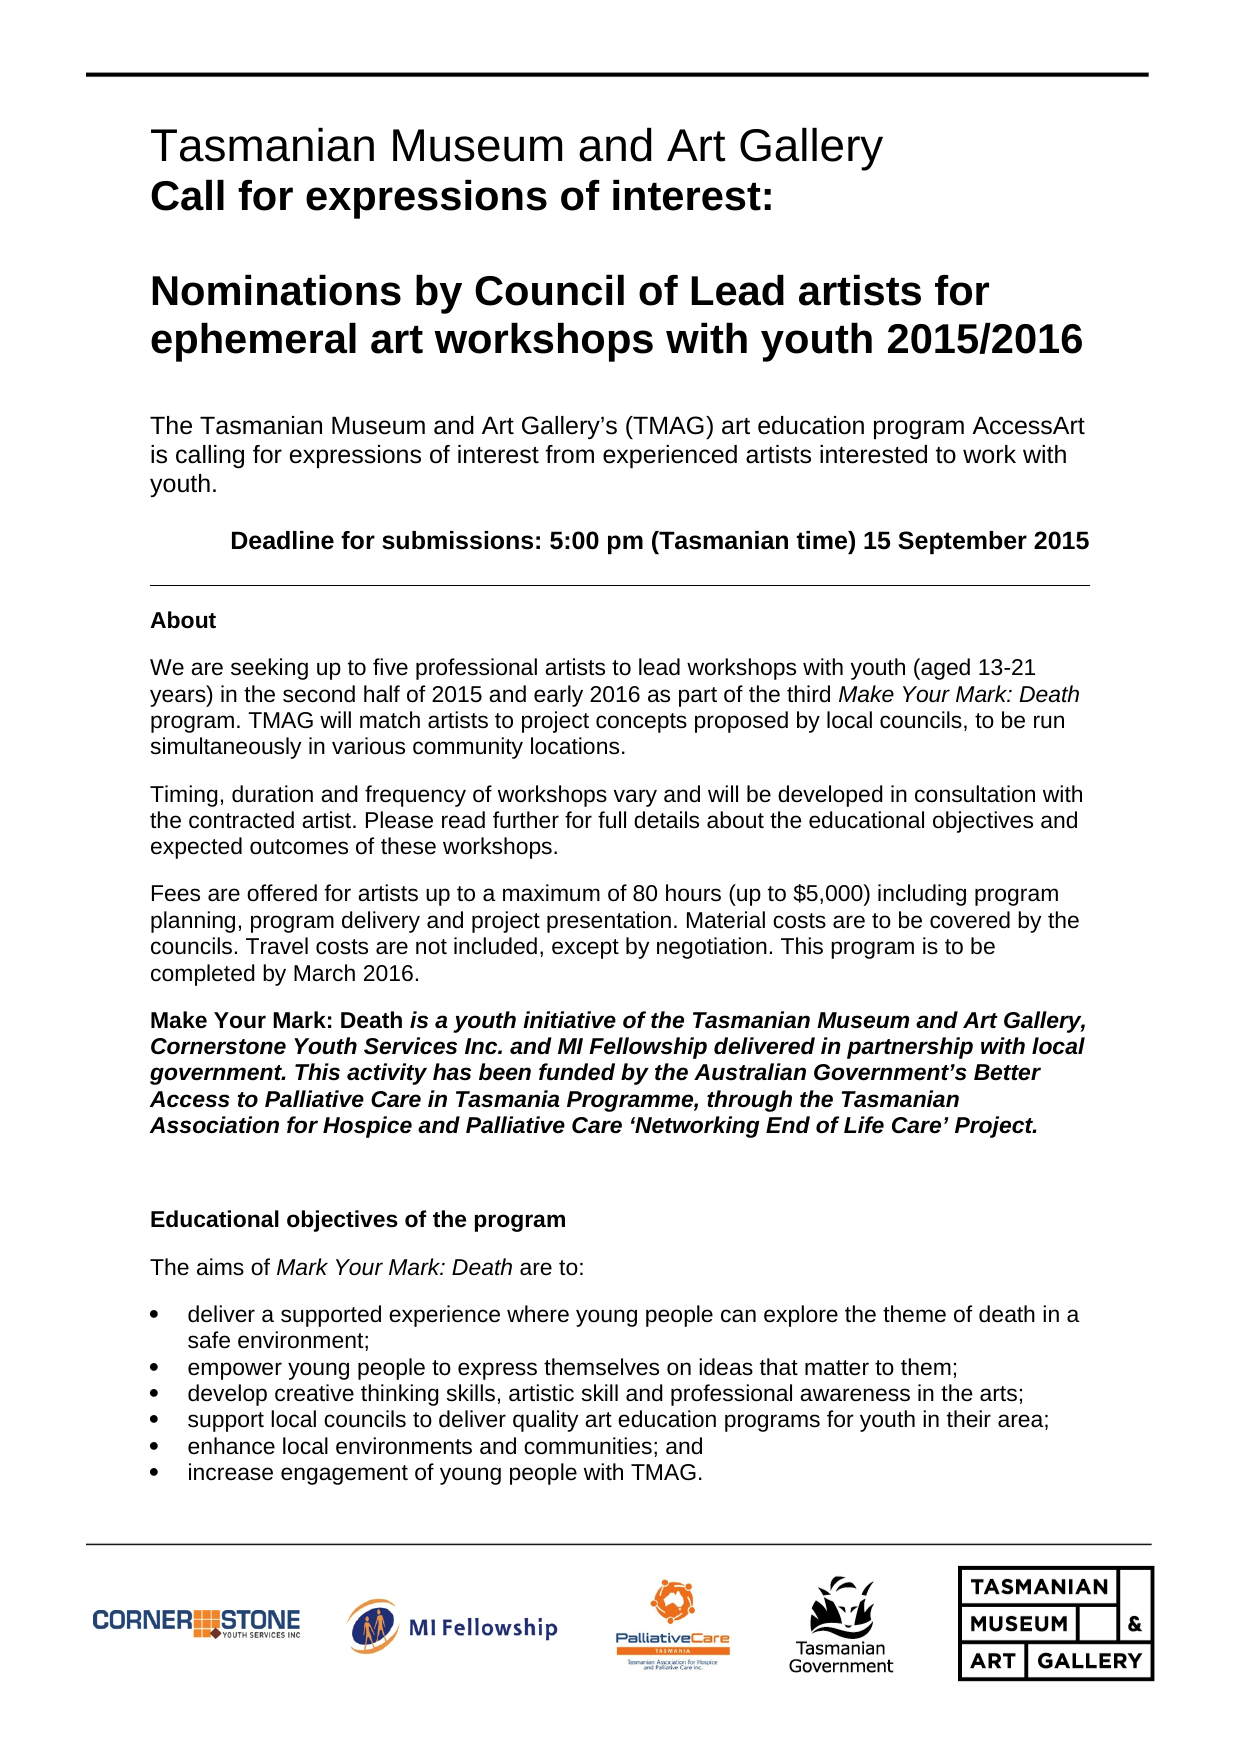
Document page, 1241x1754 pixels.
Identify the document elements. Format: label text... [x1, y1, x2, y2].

list increase engagement of young people with TMAG. [150, 1459, 1090, 1485]
list develop creative thinking skills, artistic skill and professional awareness in the arts; [150, 1380, 1090, 1406]
text The Tasmanian Museum and Art Gallery’s (TMAG) art education program AccessArt is calling for expressions of interest from experienced artists interested to work with youth. [150, 411, 1090, 498]
text The aims of Mark Your Mark: Death are to: [150, 1254, 1090, 1280]
list support local councils to deliver quality art education programs for youth in their area; [150, 1406, 1090, 1433]
text Deadline for submissions: 5:00 pm (Tasmanian time) 15 September 2015 [150, 526, 1090, 555]
text Make Your Mark: Death is a youth initiative of the Tasmanian Museum and Art Gallery, Cornerstone Youth Services Inc. and MI Fellowship delivered in partnership with local government. This activity has been funded by the Australian Government’s Better Access to Palliative Care in Tasmania Programme, through the Tasmanian Association for Hospice and Palliative Care ‘Networking End of Life Care’ Project. [150, 1007, 1090, 1138]
text Call for expressions of interest: [150, 171, 1090, 219]
picture [0, 0, 1240, 1754]
text Nominations by Council of Lead artists for ephemeral art workshops with youth 2015/2016 [150, 267, 1090, 362]
subtitle Tasmanian Museum and Art Gallery [150, 118, 1090, 171]
text We are seeking up to five professional artists to lead workshops with youth (aged 13-21 years) in the second half of 2015 and early 2016 as part of the third Make Your Mark: Death program. TMAG will match artists to project concepts proposed by local councils, to be run simultaneously in various community locations. [150, 654, 1090, 760]
list enhance local environments and communities; and [150, 1433, 1090, 1459]
list deliver a supported experience where young people can explore the theme of death in a safe environment; [150, 1301, 1090, 1353]
text About [150, 607, 1090, 633]
list empower young people to express themselves on ideas that matter to them; [150, 1353, 1090, 1380]
text Fees are offered for artists up to a maximum of 80 hours (up to $5,000) including program planning, program delivery and project presentation. Material costs are to be covered by the councils. Travel costs are not included, except by negotiation. This program is to be completed by March 2016. [150, 880, 1090, 986]
text Educational objectives of the program [150, 1206, 1090, 1233]
text Timing, duration and frequency of workshops vary and will be developed in consultation with the contracted artist. Please read further for full details about the educational objectives and expected outcomes of these workshops. [150, 781, 1090, 859]
